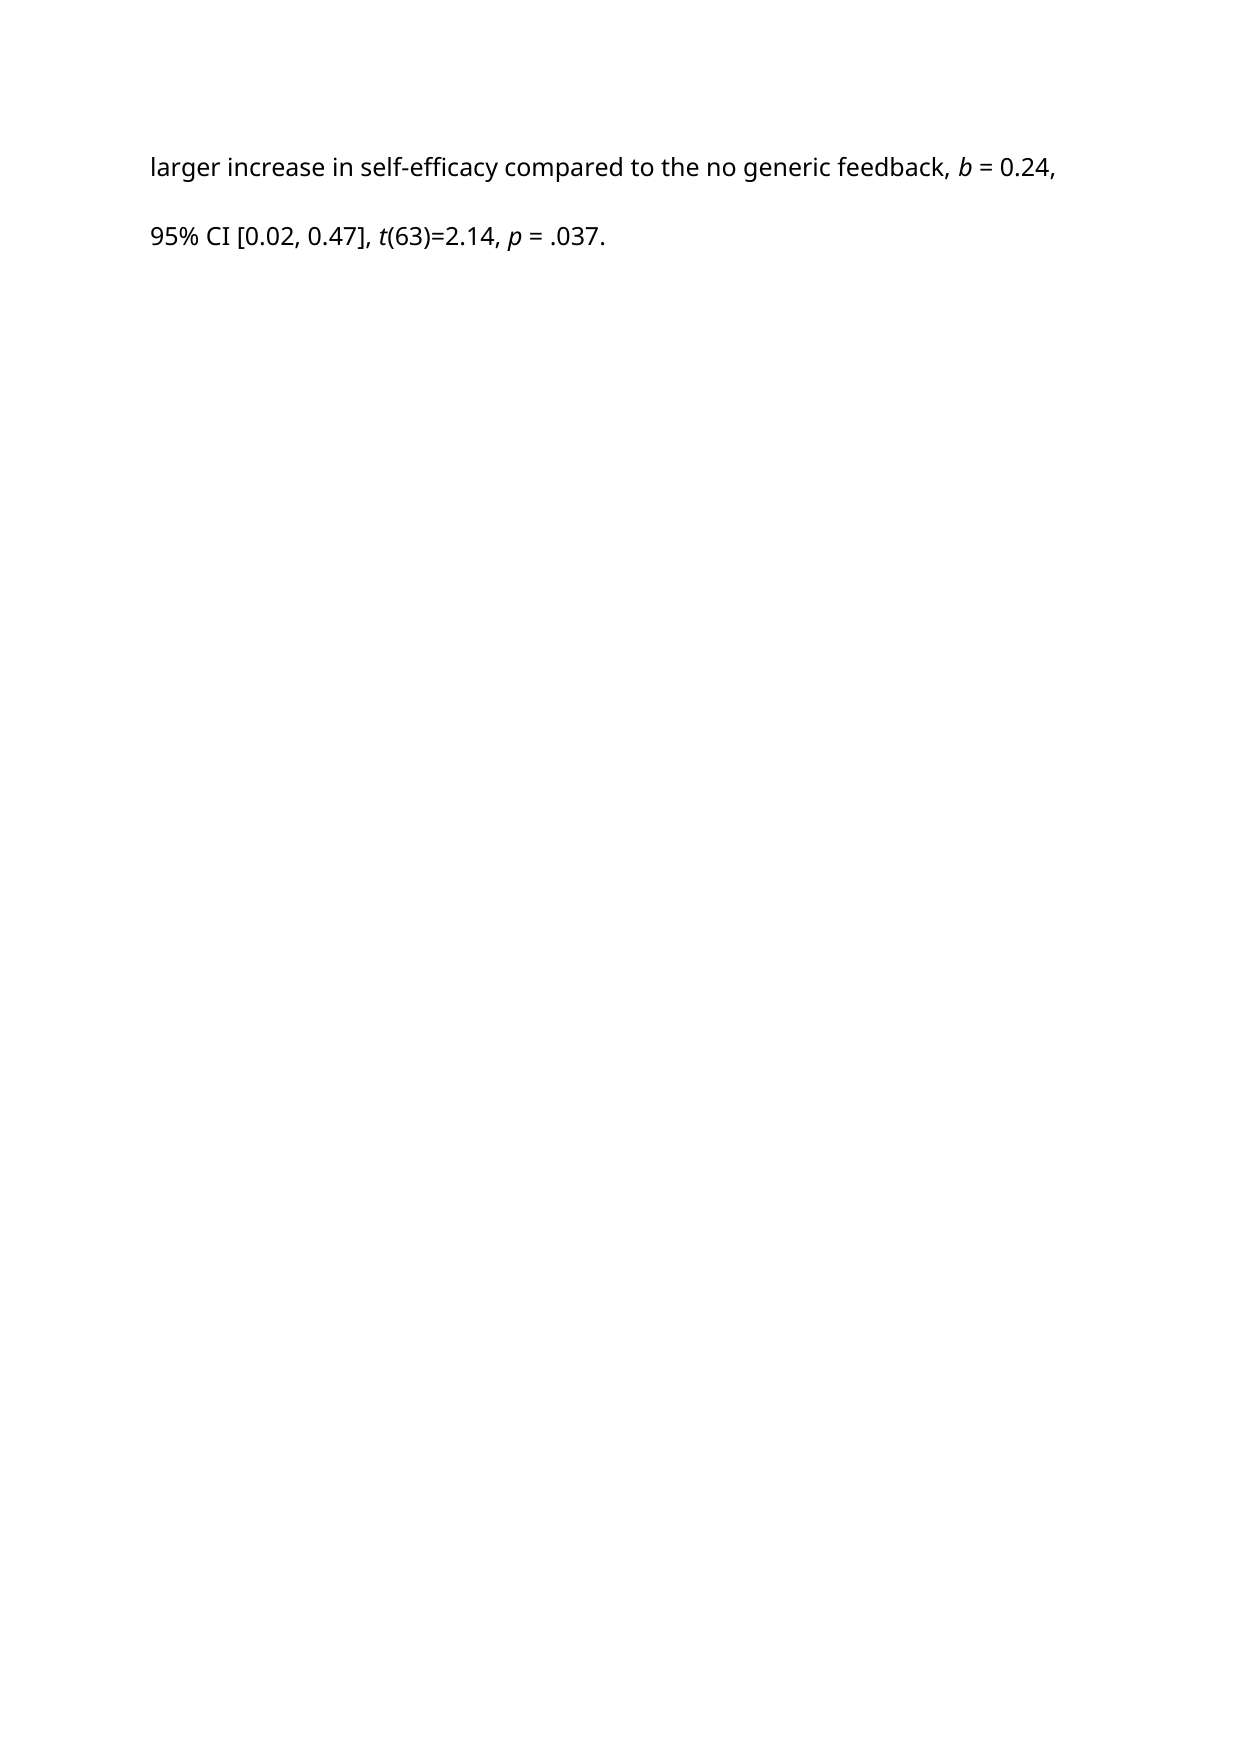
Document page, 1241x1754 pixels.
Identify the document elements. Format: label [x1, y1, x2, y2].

text [150, 150, 1090, 252]
